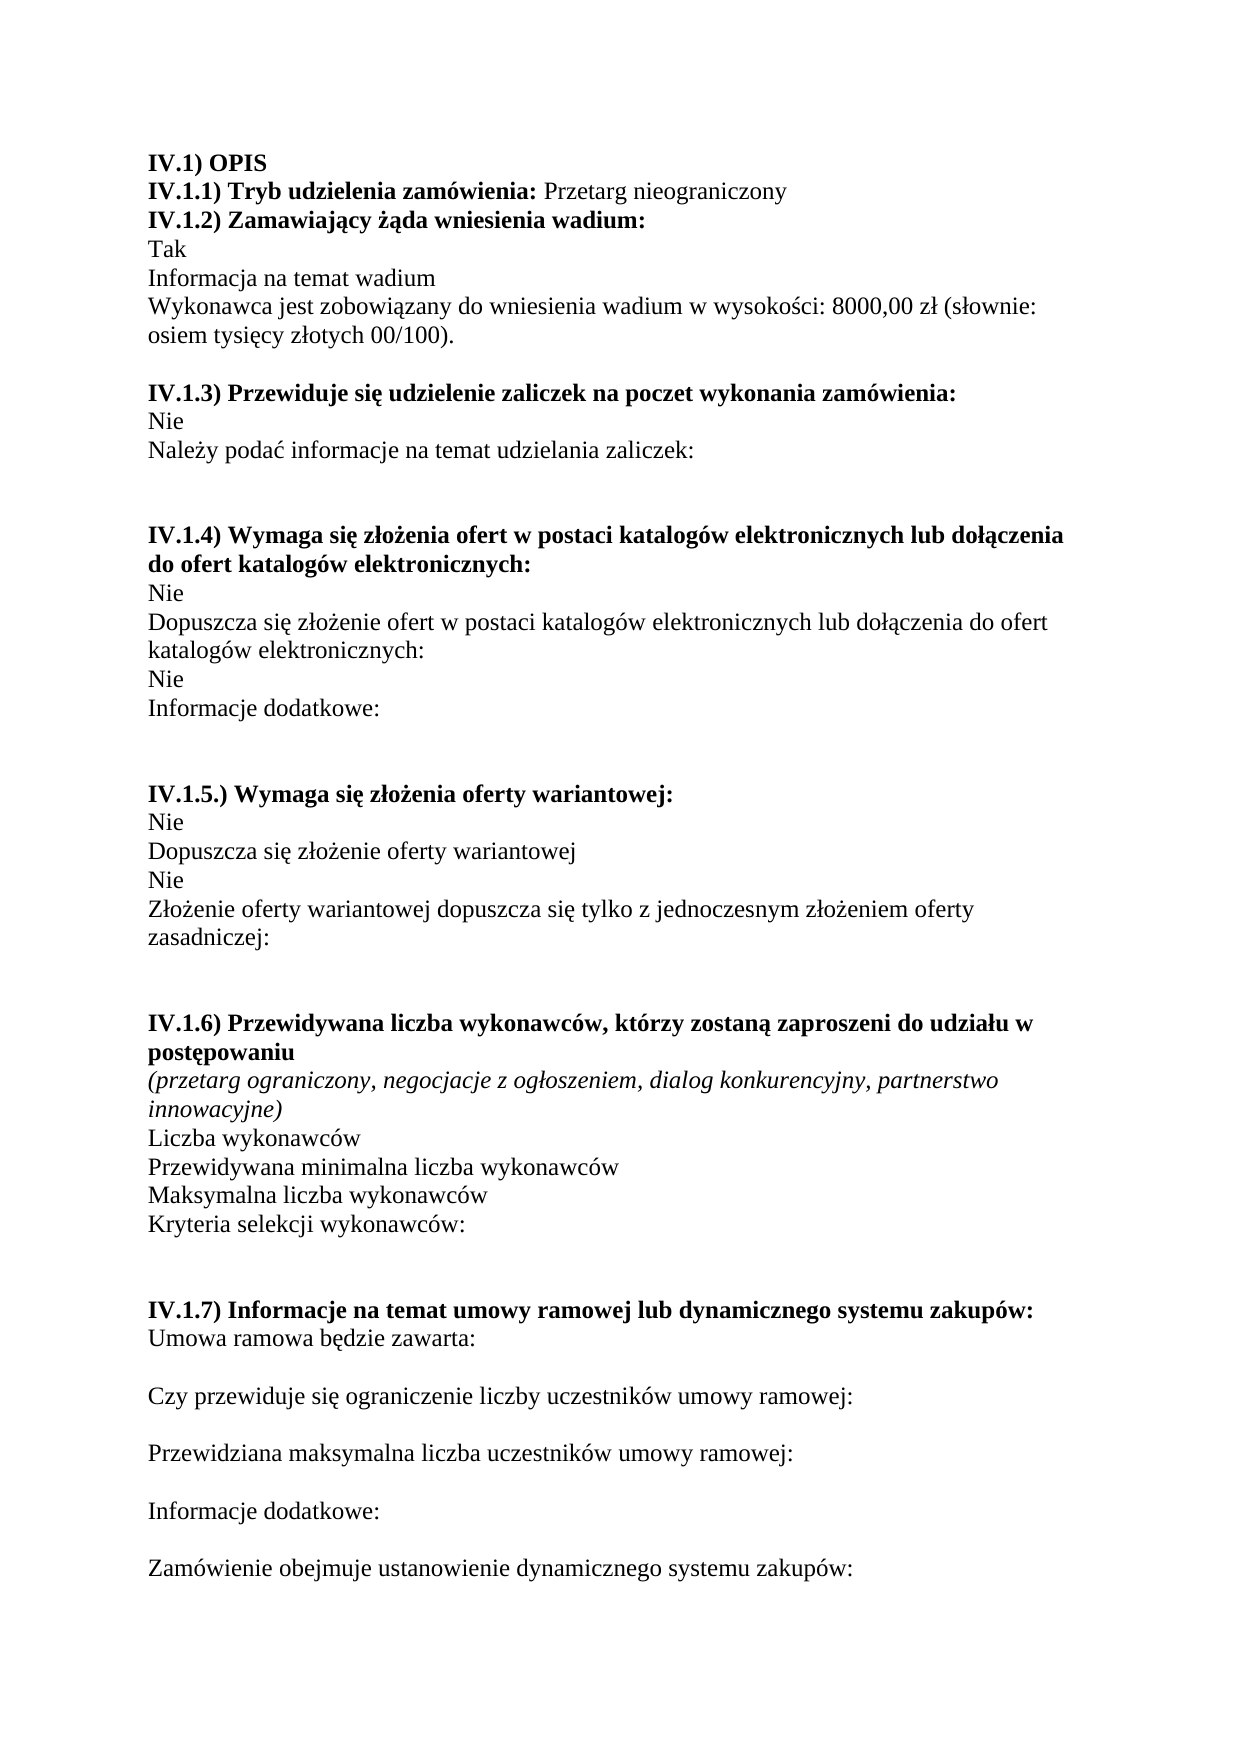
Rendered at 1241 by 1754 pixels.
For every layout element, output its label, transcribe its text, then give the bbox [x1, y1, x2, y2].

text IV.1.6) Przewidywana liczba wykonawców, którzy zostaną zaproszeni do udziału w postępowaniu (przetarg ograniczony, negocjacje z ogłoszeniem, dialog konkurencyjny, partnerstwo innowacyjne) [148, 979, 1093, 1123]
text IV.1) OPIS IV.1.1) Tryb udzielenia zamówienia: Przetarg nieograniczony IV.1.2) Zamawiający żąda wniesienia wadium: [148, 148, 1093, 234]
text Liczba wykonawców Przewidywana minimalna liczba wykonawców Maksymalna liczba wykonawców Kryteria selekcji wykonawców: [148, 1123, 1093, 1266]
text IV.1.5.) Wymaga się złożenia oferty wariantowej: [148, 750, 1093, 807]
text IV.1.4) Wymaga się złożenia ofert w postaci katalogów elektronicznych lub dołączenia do ofert katalogów elektronicznych: [148, 492, 1093, 578]
text Nie Należy podać informacje na temat udzielania zaliczek: [148, 406, 1093, 492]
text Nie Dopuszcza się złożenie ofert w postaci katalogów elektronicznych lub dołączenia do ofert katalogów elektronicznych: Nie Informacje dodatkowe: [148, 578, 1093, 750]
text IV.1.7) Informacje na temat umowy ramowej lub dynamicznego systemu zakupów: [148, 1266, 1093, 1323]
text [148, 1323, 1093, 1582]
text Tak Informacja na temat wadium Wykonawca jest zobowiązany do wniesienia wadium w wysokości: 8000,00 zł (słownie: osiem tysięcy złotych 00/100). [148, 234, 1093, 349]
text Nie Dopuszcza się złożenie oferty wariantowej Nie Złożenie oferty wariantowej dopuszcza się tylko z jednoczesnym złożeniem oferty zasadniczej: [148, 807, 1093, 979]
text IV.1.3) Przewiduje się udzielenie zaliczek na poczet wykonania zamówienia: [148, 349, 1093, 406]
